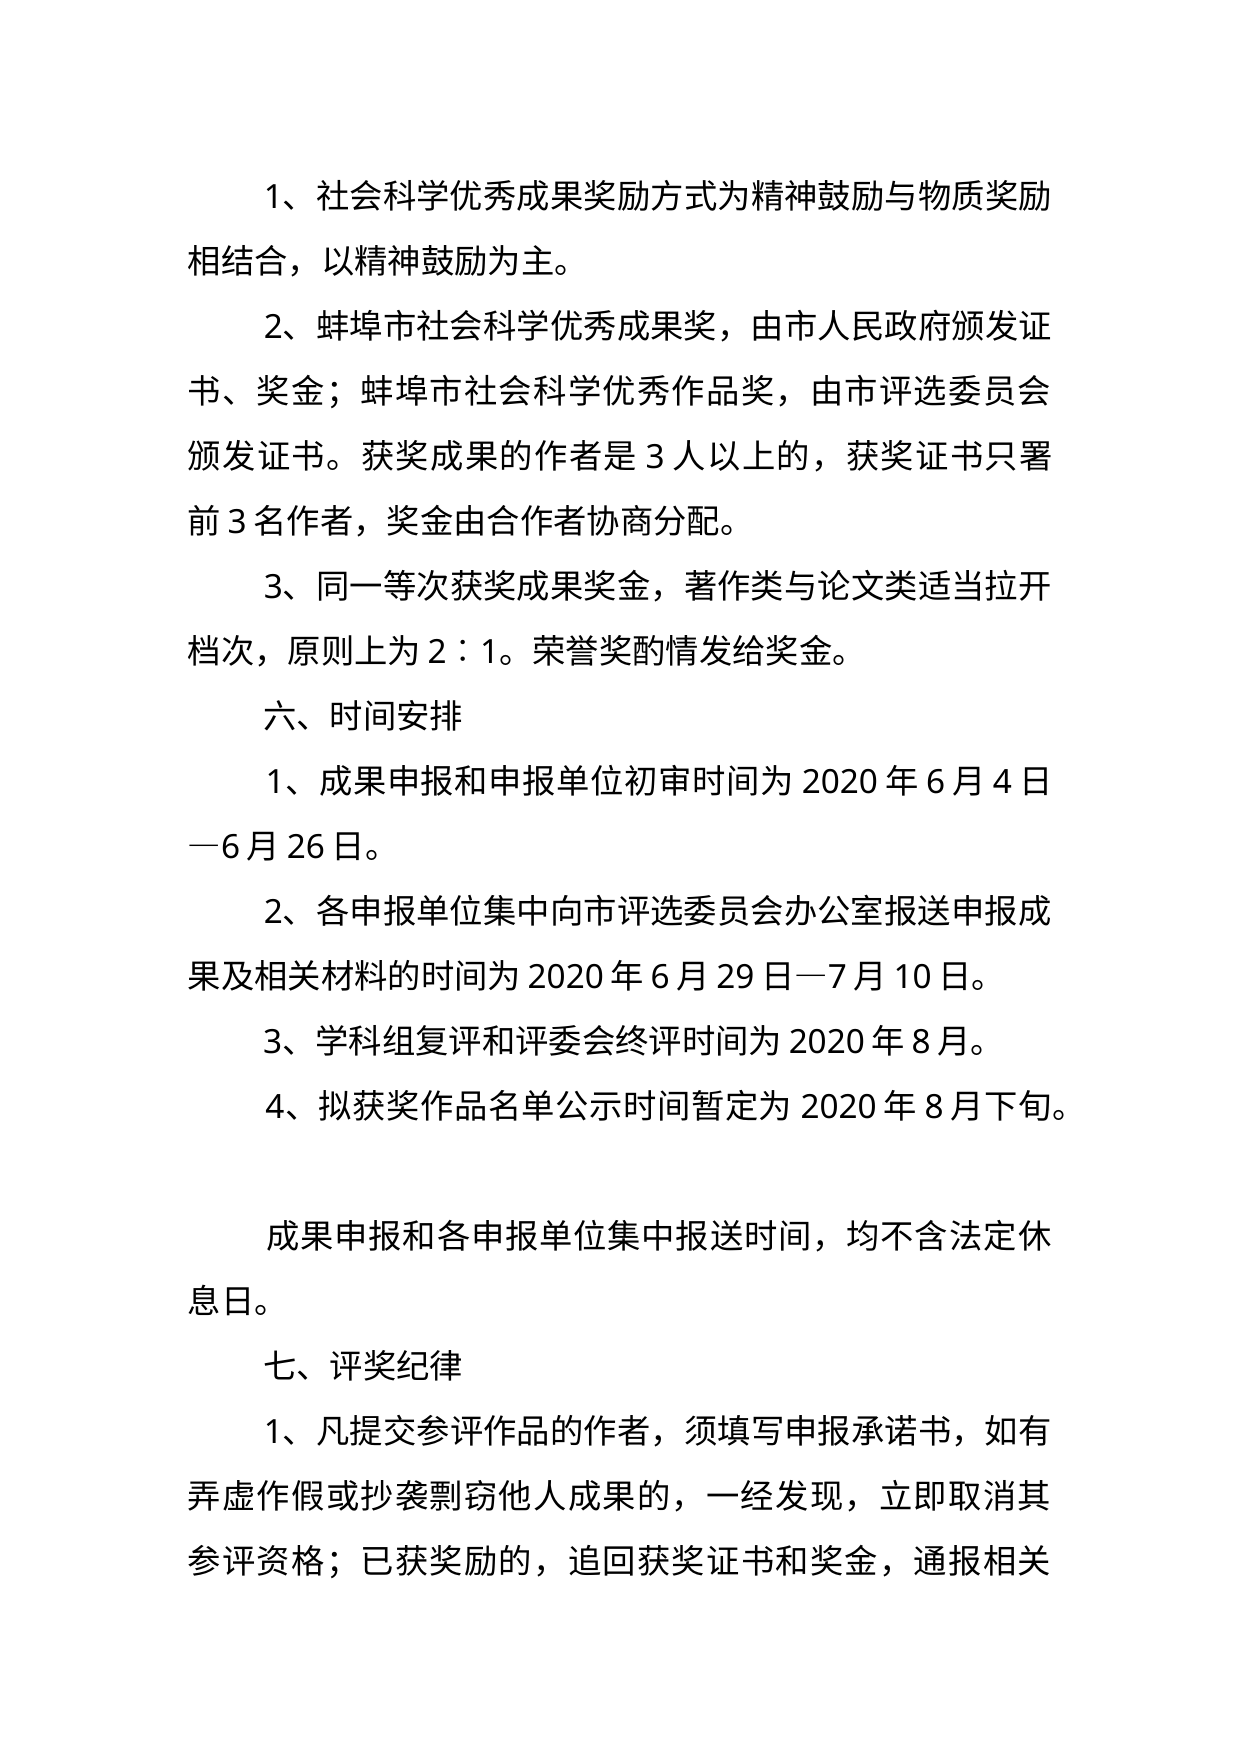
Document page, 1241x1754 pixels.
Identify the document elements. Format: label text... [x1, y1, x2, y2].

text 七、评奖纪律 [187, 1332, 1053, 1397]
text 3、学科组复评和评委会终评时间为2020年8月。 [187, 1007, 1053, 1072]
text 3、同一等次获奖成果奖金，著作类与论文类适当拉开档次，原则上为2︰1。荣誉奖酌情发给奖金。 [187, 552, 1053, 682]
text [187, 1397, 1053, 1592]
text 1、社会科学优秀成果奖励方式为精神鼓励与物质奖励相结合，以精神鼓励为主。 [187, 162, 1053, 292]
text 4、拟获奖作品名单公示时间暂定为2020年8月下旬。 [187, 1072, 1053, 1202]
text 成果申报和各申报单位集中报送时间，均不含法定休息日。 [187, 1202, 1053, 1332]
text 1、成果申报和申报单位初审时间为2020年6月4日—6月26日。 [187, 747, 1053, 877]
text 2、各申报单位集中向市评选委员会办公室报送申报成果及相关材料的时间为2020年6月29日—7月10日。 [187, 877, 1053, 1007]
text 2、蚌埠市社会科学优秀成果奖，由市人民政府颁发证书、奖金；蚌埠市社会科学优秀作品奖，由市评选委员会颁发证书。获奖成果的作者是3人以上的，获奖证书只署前3名作者，奖金由合作者协商分配。 [187, 292, 1053, 552]
text 六、时间安排 [187, 682, 1053, 747]
